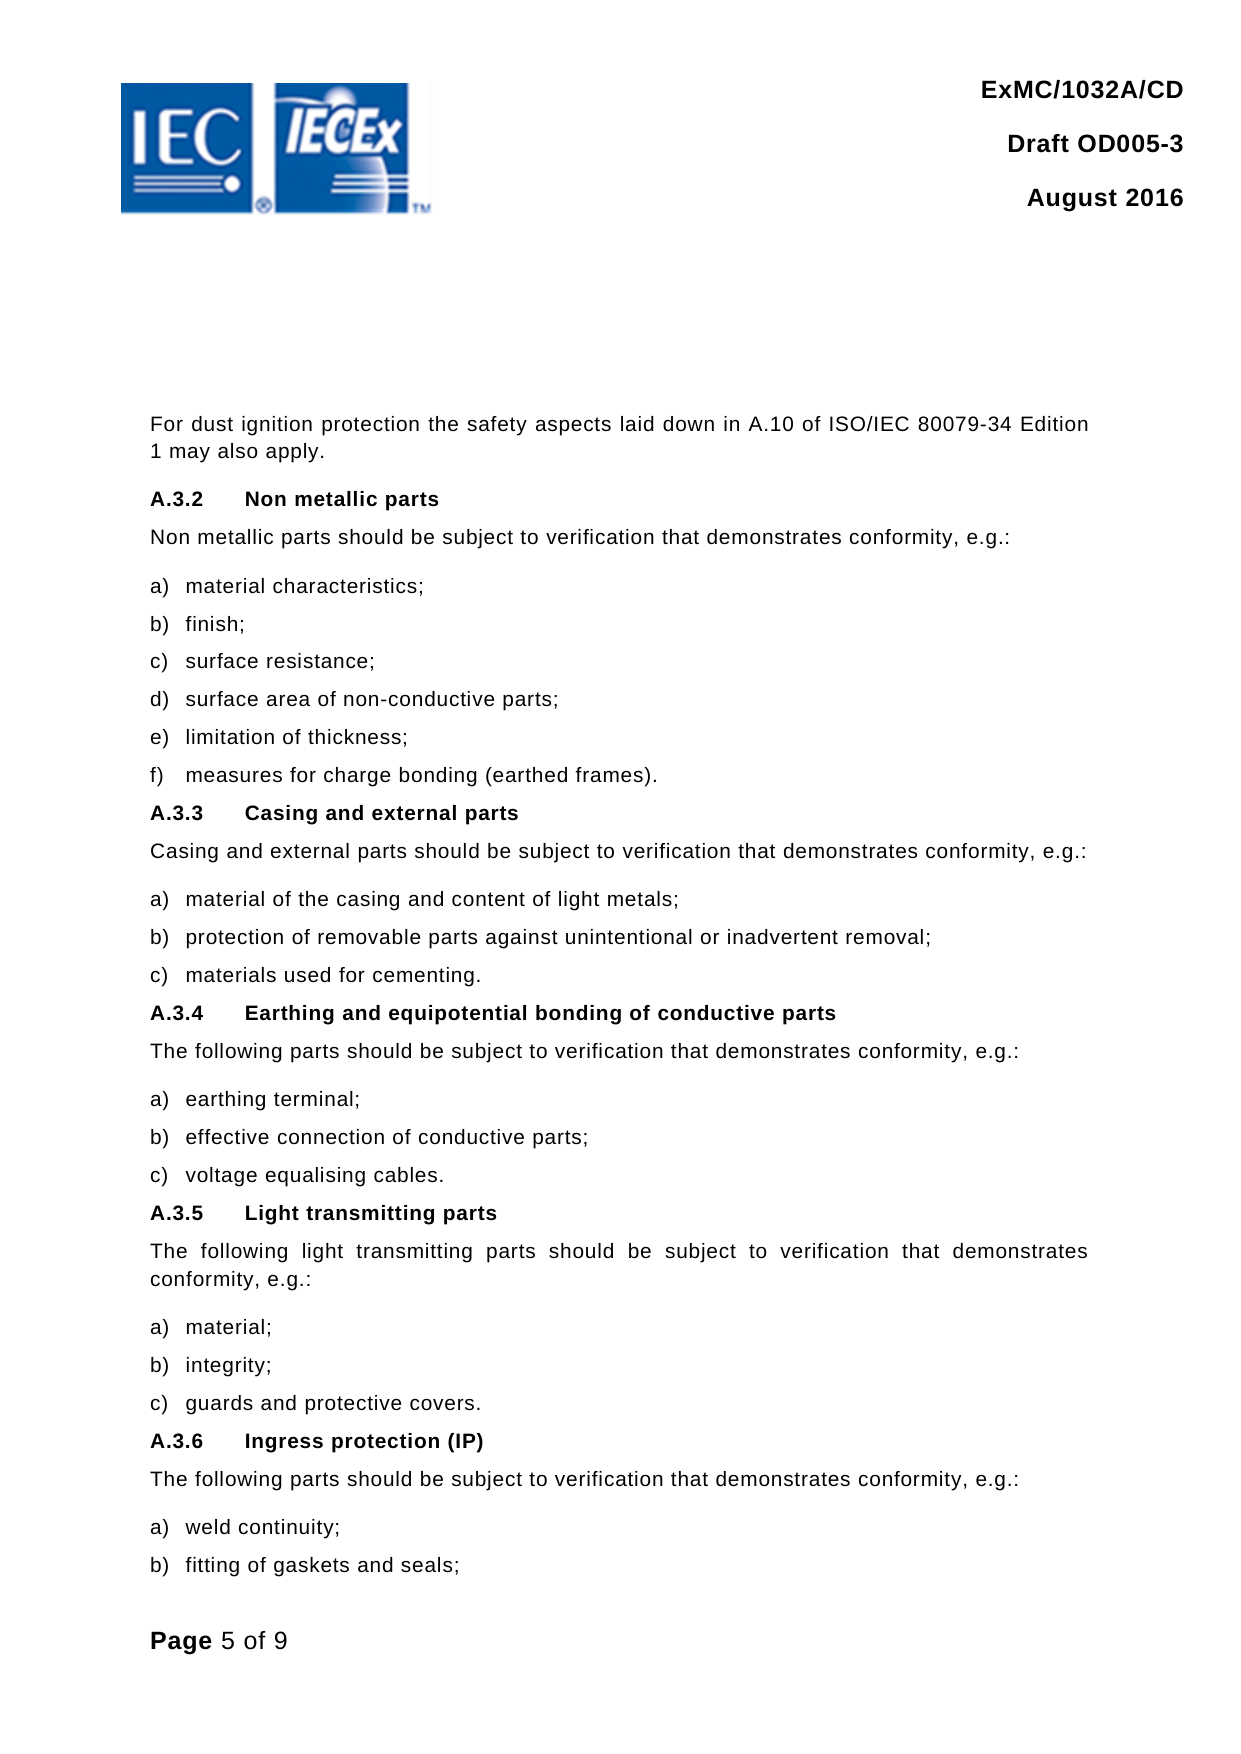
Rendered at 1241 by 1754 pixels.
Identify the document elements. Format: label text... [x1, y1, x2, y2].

text Non metallic parts should be subject to verification that demonstrates conformity, e.g.: [150, 525, 1090, 549]
list materials used for cementing. [150, 963, 1090, 987]
text For dust ignition protection the safety aspects laid down in A.10 of ISO/IEC 80079-34 Edition 1 may also apply. [150, 411, 1090, 463]
list limitation of thickness; [150, 725, 1090, 749]
list weld continuity; [150, 1515, 1090, 1539]
list integrity; [150, 1353, 1090, 1377]
list effective connection of conductive parts; [150, 1125, 1090, 1149]
list earthing terminal; [150, 1087, 1090, 1111]
list finish; [150, 611, 1090, 635]
list guards and protective covers. [150, 1391, 1090, 1414]
text The following parts should be subject to verification that demonstrates conformity, e.g.: [150, 1039, 1090, 1063]
list material characteristics; [150, 573, 1090, 597]
list measures for charge bonding (earthed frames). [150, 763, 1090, 787]
text Casing and external parts should be subject to verification that demonstrates conformity, e.g.: [150, 839, 1090, 863]
list surface resistance; [150, 649, 1090, 673]
subtitle Ingress protection (IP) [150, 1428, 1090, 1452]
list material of the casing and content of light metals; [150, 887, 1090, 911]
list protection of removable parts against unintentional or inadvertent removal; [150, 925, 1090, 949]
list fitting of gaskets and seals; [150, 1553, 1090, 1577]
subtitle Casing and external parts [150, 801, 1090, 825]
picture [121, 83, 436, 219]
subtitle Non metallic parts [150, 487, 1090, 511]
subtitle Earthing and equipotential bonding of conductive parts [150, 1001, 1090, 1025]
list voltage equalising cables. [150, 1163, 1090, 1187]
text The following parts should be subject to verification that demonstrates conformity, e.g.: [150, 1466, 1090, 1490]
text The following light transmitting parts should be subject to verification that demonstrates conformity, e.g.: [150, 1239, 1090, 1290]
list material; [150, 1315, 1090, 1339]
list surface area of non-conductive parts; [150, 687, 1090, 711]
subtitle Light transmitting parts [150, 1201, 1090, 1225]
